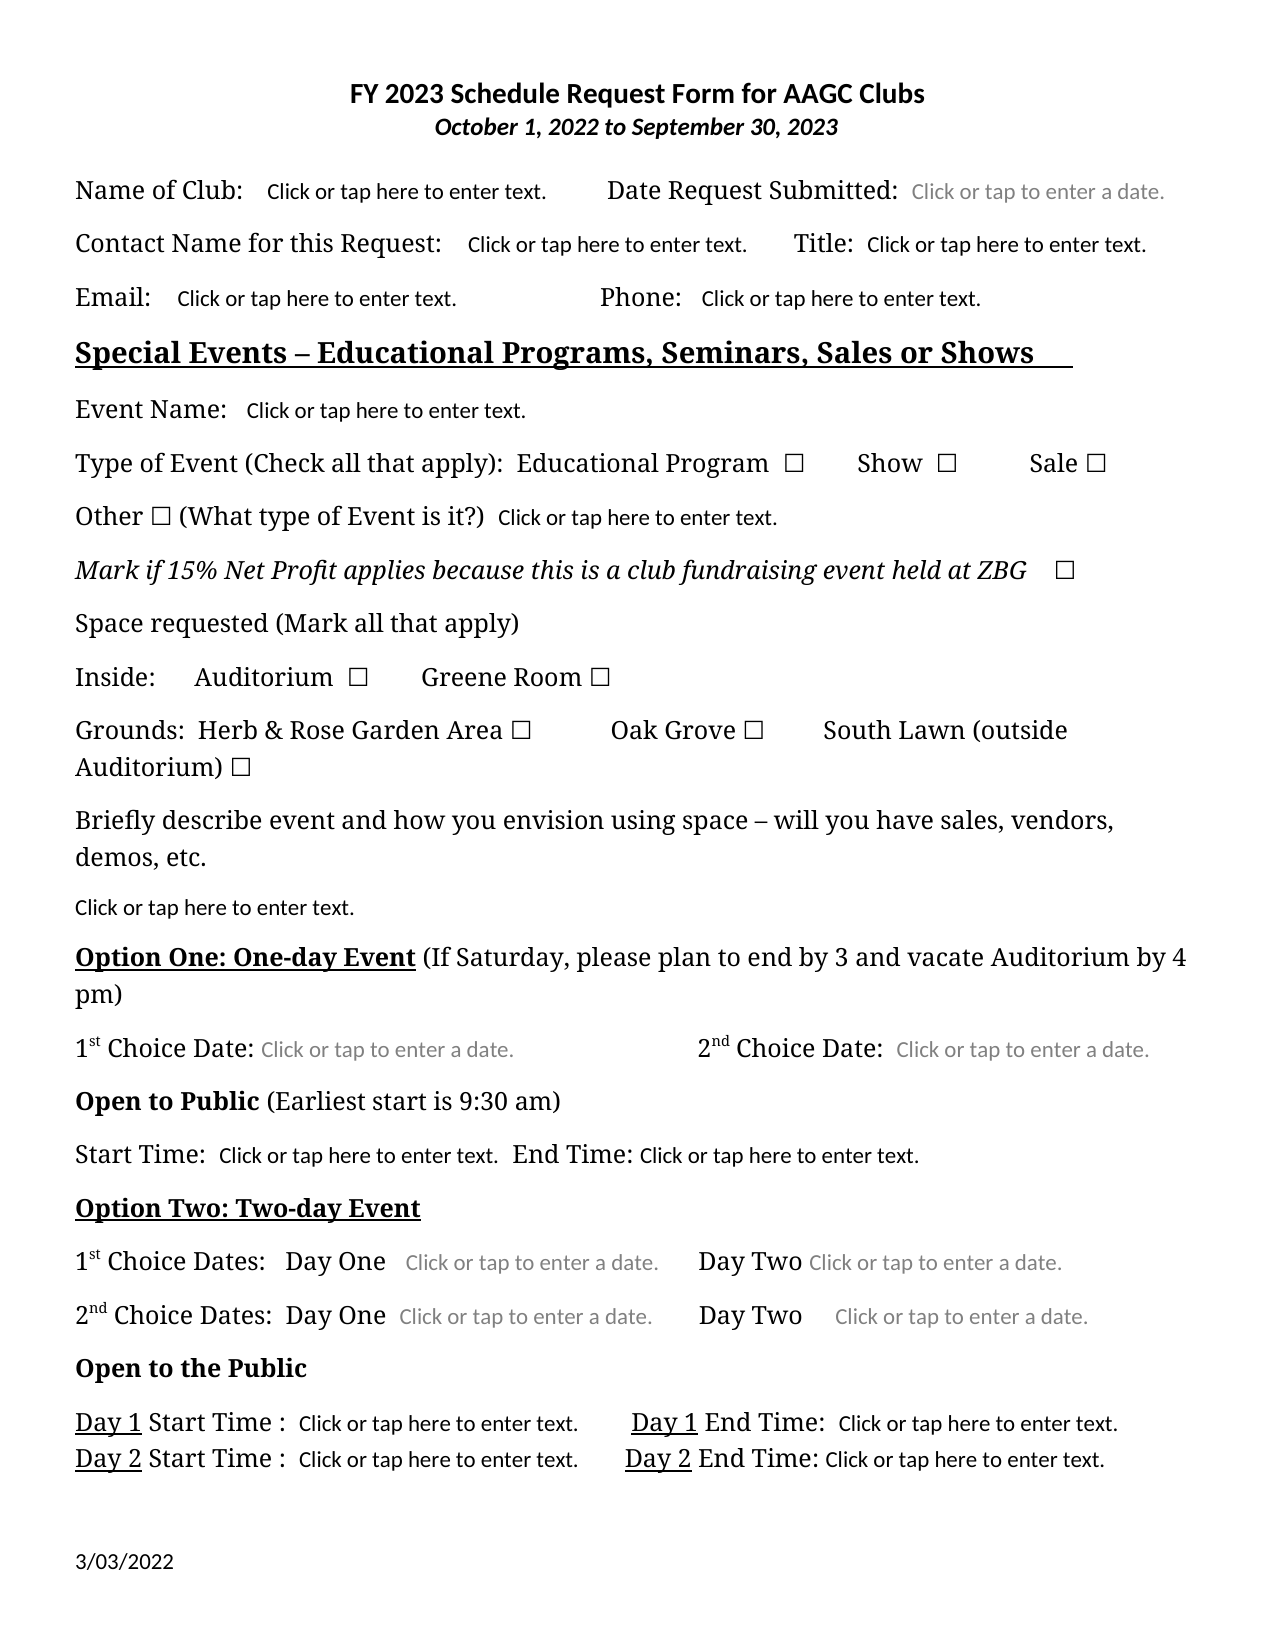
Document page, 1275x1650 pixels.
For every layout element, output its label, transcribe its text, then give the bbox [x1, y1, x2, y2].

text 1st Choice Dates: Day One Day Two [75, 1244, 1200, 1278]
text Space requested (Mark all that apply) [75, 606, 1200, 640]
text Open to Public (Earliest start is 9:30 am) [75, 1084, 1200, 1118]
text Mark if 15% Net Profit applies because this is a club fundraising event held at ZBG [75, 552, 1200, 587]
text Start Time: End Time: [75, 1137, 1200, 1171]
text Special Events – Educational Programs, Seminars, Sales or Shows [75, 333, 1200, 372]
text Contact Name for this Request: Title: [75, 226, 1200, 260]
text Open to the Public [75, 1351, 1200, 1385]
text Name of Club: Date Request Submitted: [75, 172, 1200, 206]
text Option One: One-day Event (If Saturday, please plan to end by 3 and vacate Auditorium by 4 pm) [75, 940, 1200, 1011]
text Day 1 Start Time : Day 1 End Time: Day 2 Start Time : Day 2 End Time: [75, 1404, 1200, 1475]
text Grounds: Herb & Rose Garden Area Oak Grove South Lawn (outside Auditorium) [75, 713, 1200, 784]
text Event Name: [75, 392, 1200, 426]
text Inside: Auditorium Greene Room [75, 659, 1200, 693]
text Type of Event (Check all that apply): Educational Program Show Sale [75, 446, 1200, 480]
text Briefly describe event and how you envision using space – will you have sales, vendors, demos, etc. [75, 803, 1200, 874]
text Other (What type of Event is it?) [75, 499, 1200, 533]
text 1st Choice Date: 2nd Choice Date: [75, 1030, 1200, 1064]
text Option Two: Two-day Event [75, 1191, 1200, 1225]
text Email: Phone: [75, 279, 1200, 313]
text 2nd Choice Dates: Day One Day Two [75, 1297, 1200, 1332]
